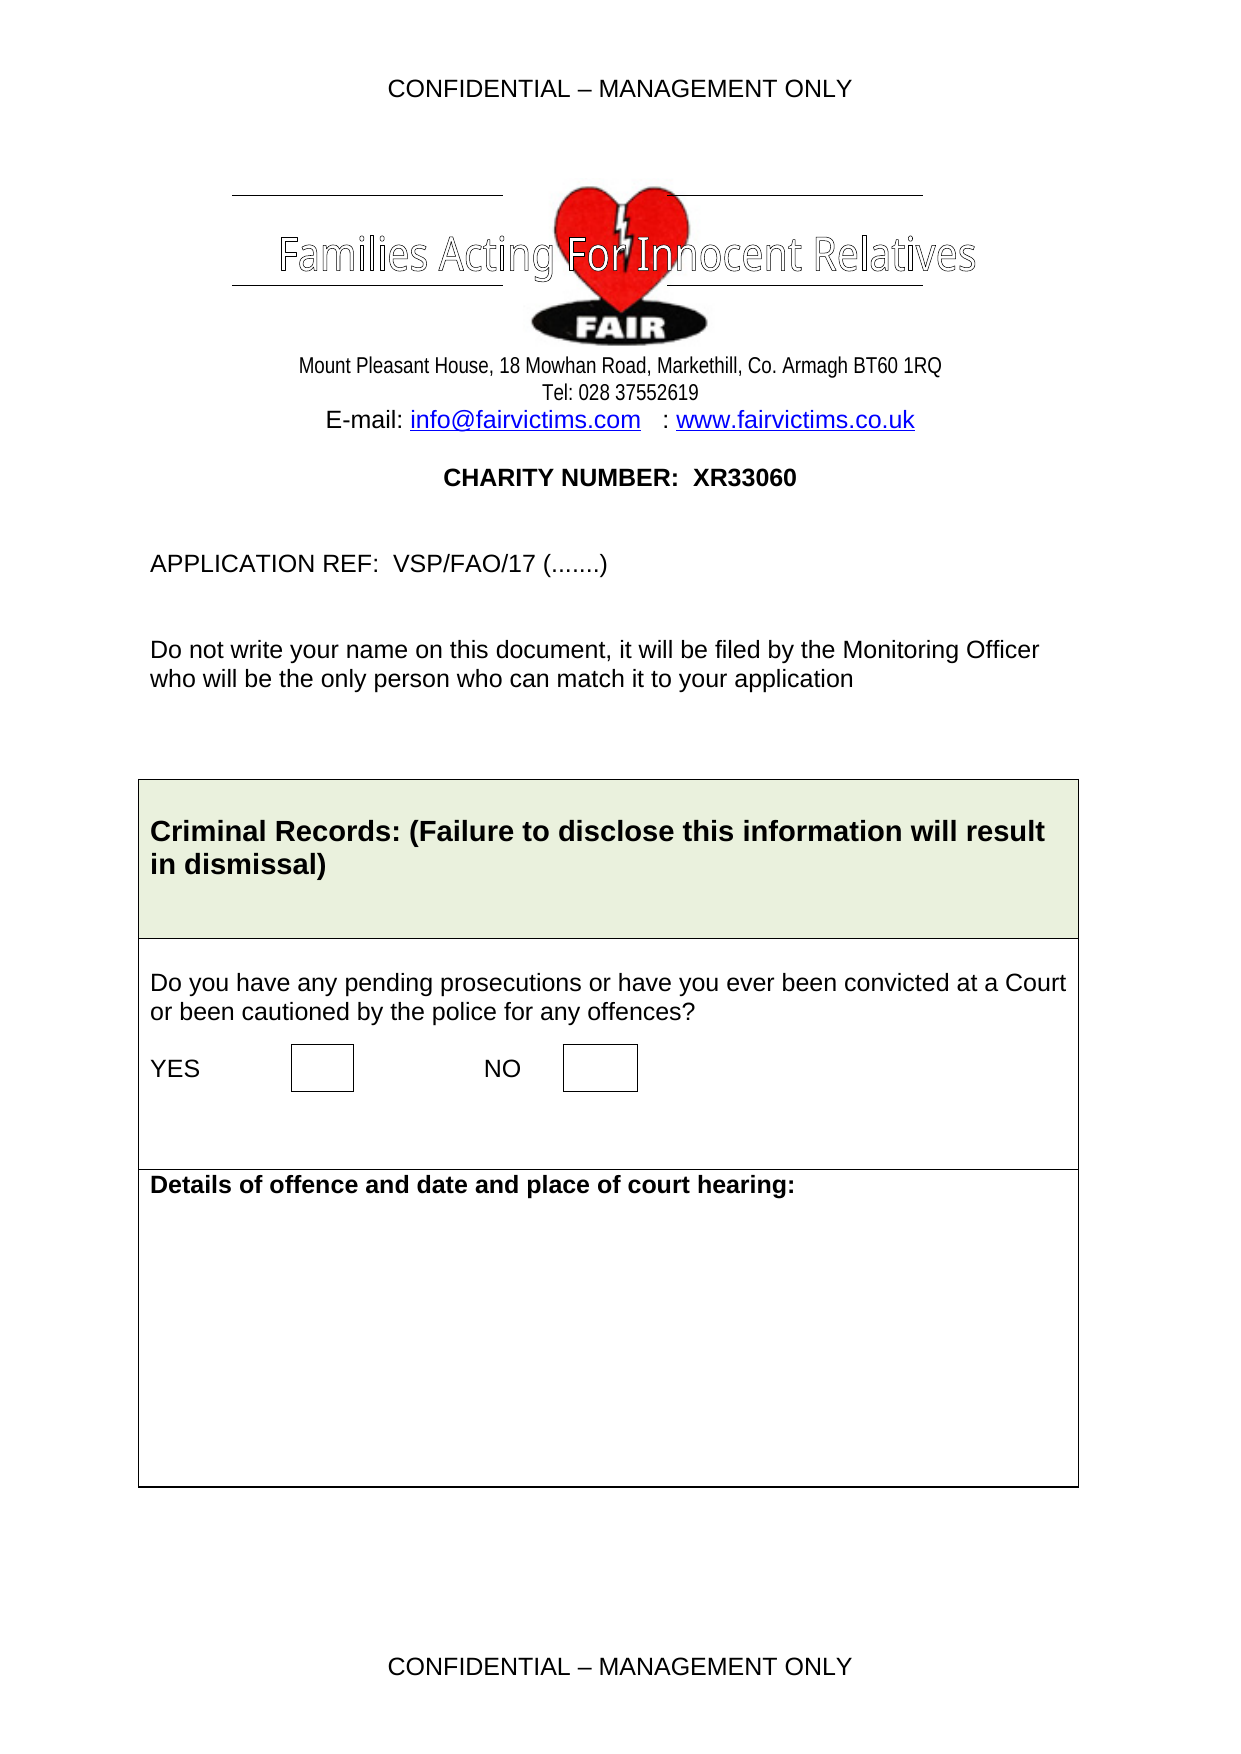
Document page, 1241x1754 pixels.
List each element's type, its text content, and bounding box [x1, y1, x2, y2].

text Tel: 028 37552619 [150, 379, 1090, 405]
table_cell Do you have any pending prosecutions or have you ever been convicted at a Court or been cautioned by the police for any offences? YES NO [139, 939, 1078, 1169]
text Do not write your name on this document, it will be filed by the Monitoring Officer who will be the only person who can match it to your application [150, 635, 1090, 693]
text House, 18 Mowhan Road, Markethill, Co. BT60 1RQ [150, 352, 1090, 379]
table_cell Details of offence and date and place of court hearing: [139, 1170, 1078, 1486]
picture [705, 249, 716, 267]
table_header Criminal Records: (Failure to disclose this information will result in dismissal) [139, 780, 1078, 938]
text E-mail: info@fairvictims.com : www.fairvictims.co.uk [150, 405, 1090, 434]
picture [522, 178, 718, 353]
text APPLICATION REF: VSP/FAO/17 (.......) [150, 549, 1090, 578]
text CHARITY NUMBER: XR33060 [150, 463, 1090, 491]
